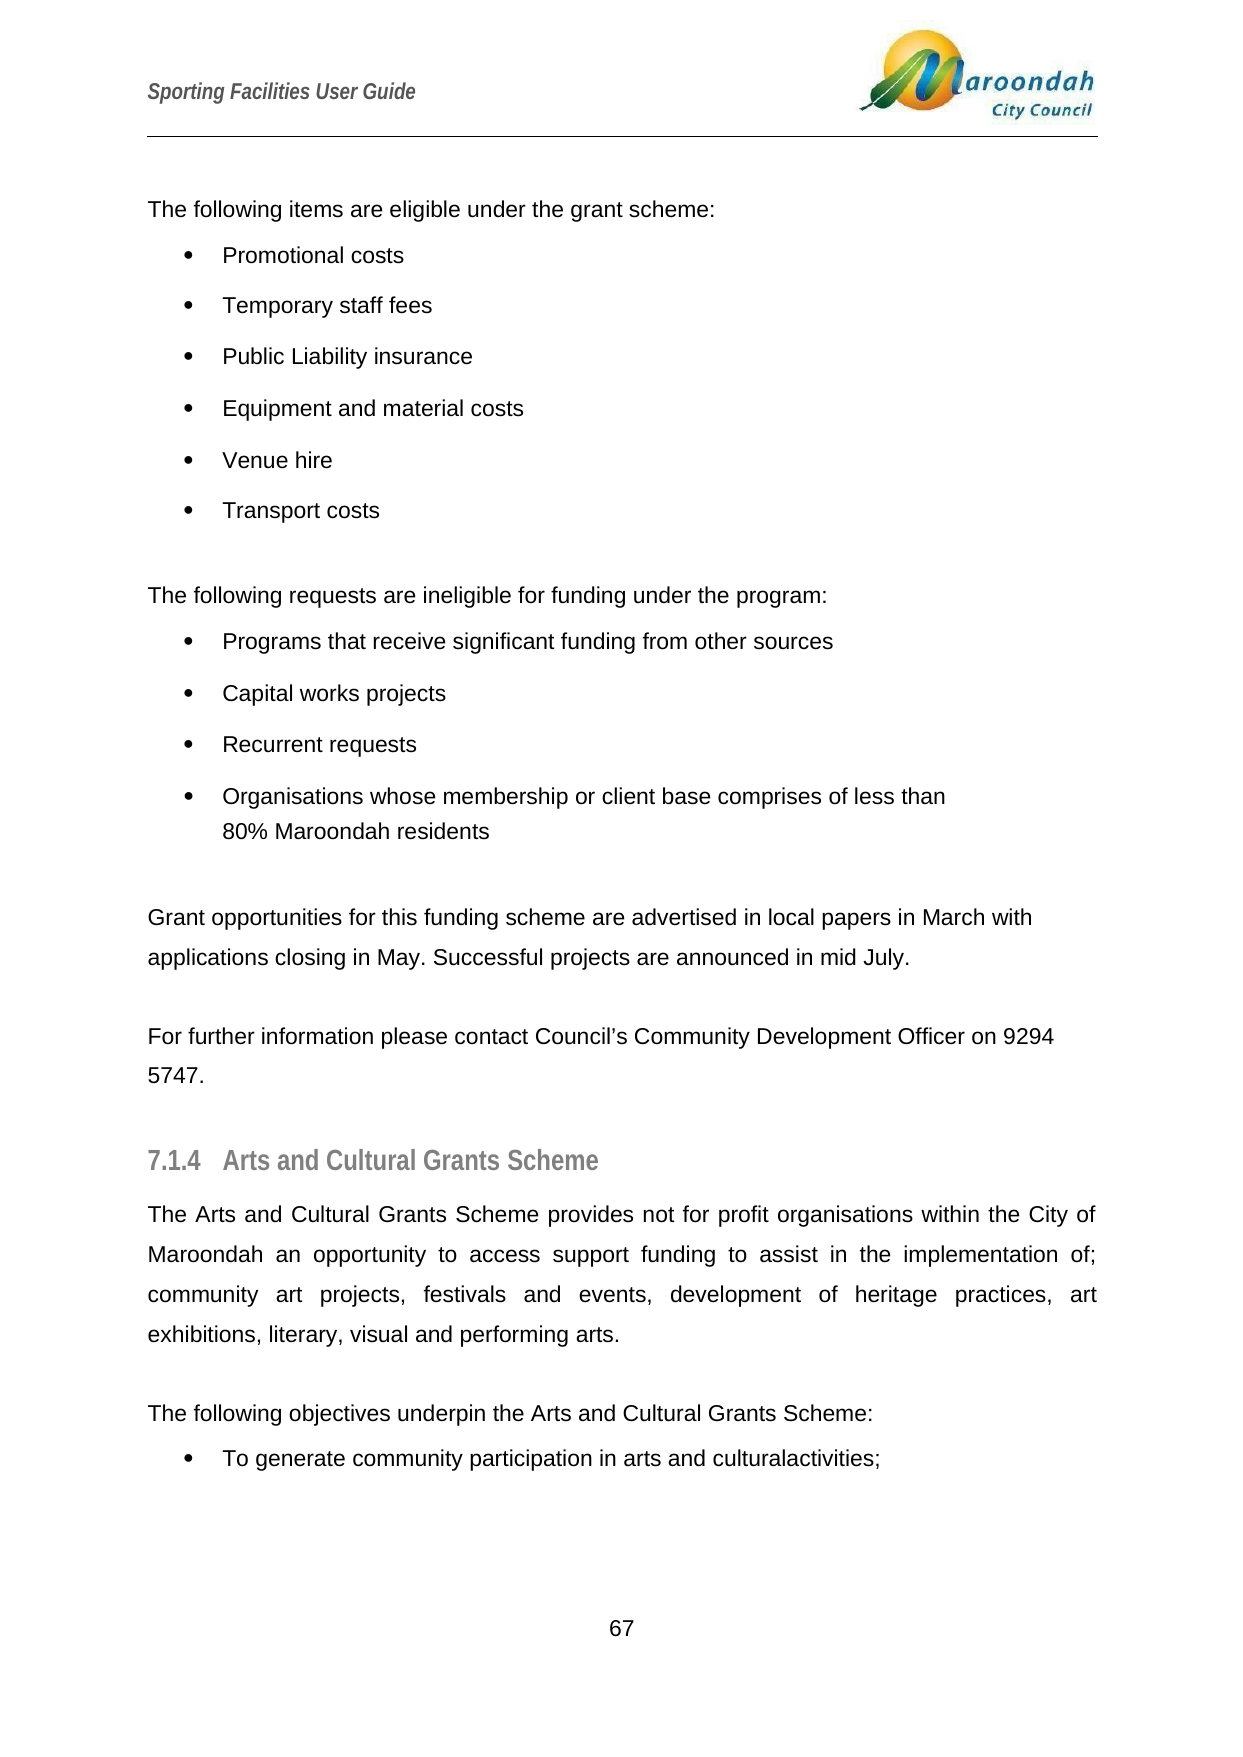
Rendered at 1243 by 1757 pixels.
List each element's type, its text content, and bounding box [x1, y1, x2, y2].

text For further information please contact Council’s Community Development Officer on 9294 5747. [147, 1023, 1057, 1089]
list To generate community participation in arts and culturalactivities; [184, 1445, 1151, 1472]
list Public Liability insurance [184, 343, 1151, 369]
subtitle Arts and Cultural Grants Scheme [147, 1143, 1151, 1177]
text The following items are eligible under the grant scheme: [147, 196, 1151, 222]
picture [854, 20, 1095, 125]
text The following requests are ineligible for funding under the program: [147, 582, 1151, 609]
list Capital works projects [184, 680, 1151, 707]
list Recurrent requests [184, 731, 1151, 757]
list Programs that receive significant funding from other sources [184, 628, 1151, 655]
list Organisations whose membership or client base comprises of less than 80% Maroondah residents [184, 783, 994, 844]
text The Arts and Cultural Grants Scheme provides not for profit organisations within the City of Maroondah an opportunity to access support funding to assist in the implementation of; community art projects, festivals and events, development of heritage practices, art exhibitions, literary, visual and performing arts. [147, 1201, 1097, 1347]
list Promotional costs [184, 242, 1151, 268]
text Grant opportunities for this funding scheme are advertised in local papers in March with applications closing in May. Successful projects are announced in mid July. [147, 904, 1035, 970]
list Transport costs [184, 497, 1151, 524]
list Equipment and material costs [184, 395, 1151, 422]
list Temporary staff fees [184, 292, 1151, 319]
list Venue hire [184, 447, 1151, 473]
text The following objectives underpin the Arts and Cultural Grants Scheme: [147, 1400, 1151, 1426]
